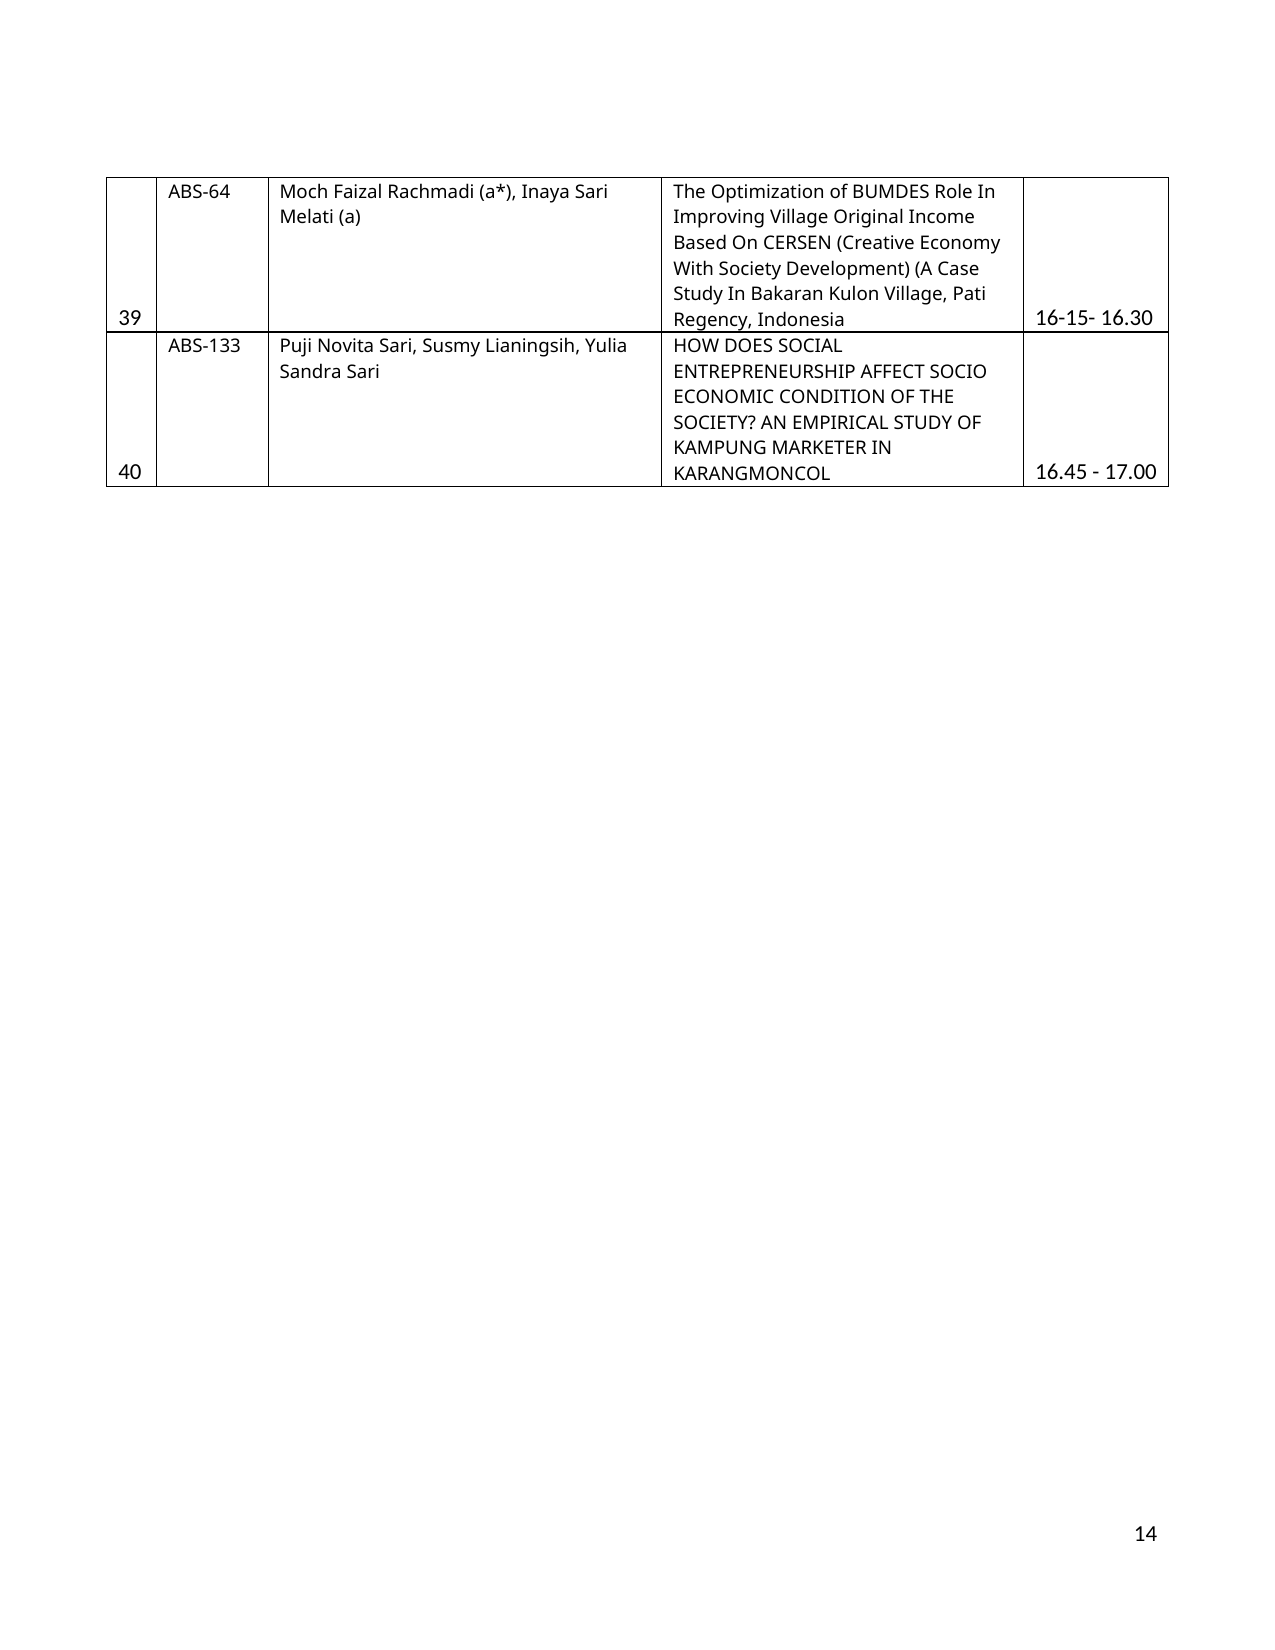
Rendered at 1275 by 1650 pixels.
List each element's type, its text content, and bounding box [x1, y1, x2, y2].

table_cell 40 [107, 333, 156, 486]
table_cell Puji Novita Sari, Susmy Lianingsih, Yulia Sandra Sari [269, 333, 661, 486]
table_cell 16.45 - 17.00 [1024, 333, 1168, 486]
table_cell ABS-64 [157, 178, 268, 331]
table_cell 39 [107, 178, 156, 331]
table_cell Moch Faizal Rachmadi (a*), Inaya Sari Melati (a) [269, 178, 661, 331]
table_cell HOW DOES SOCIAL ENTREPRENEURSHIP AFFECT SOCIO ECONOMIC CONDITION OF THE SOCIETY? AN EMPIRICAL STUDY OF KAMPUNG MARKETER IN KARANGMONCOL [662, 333, 1023, 486]
table_cell The Optimization of BUMDES Role In Improving Village Original Income Based On CERSEN (Creative Economy With Society Development) (A Case Study In Bakaran Kulon Village, Pati Regency, Indonesia [662, 178, 1023, 331]
table_cell ABS-133 [157, 333, 268, 486]
table_cell 16-15- 16.30 [1024, 178, 1168, 331]
